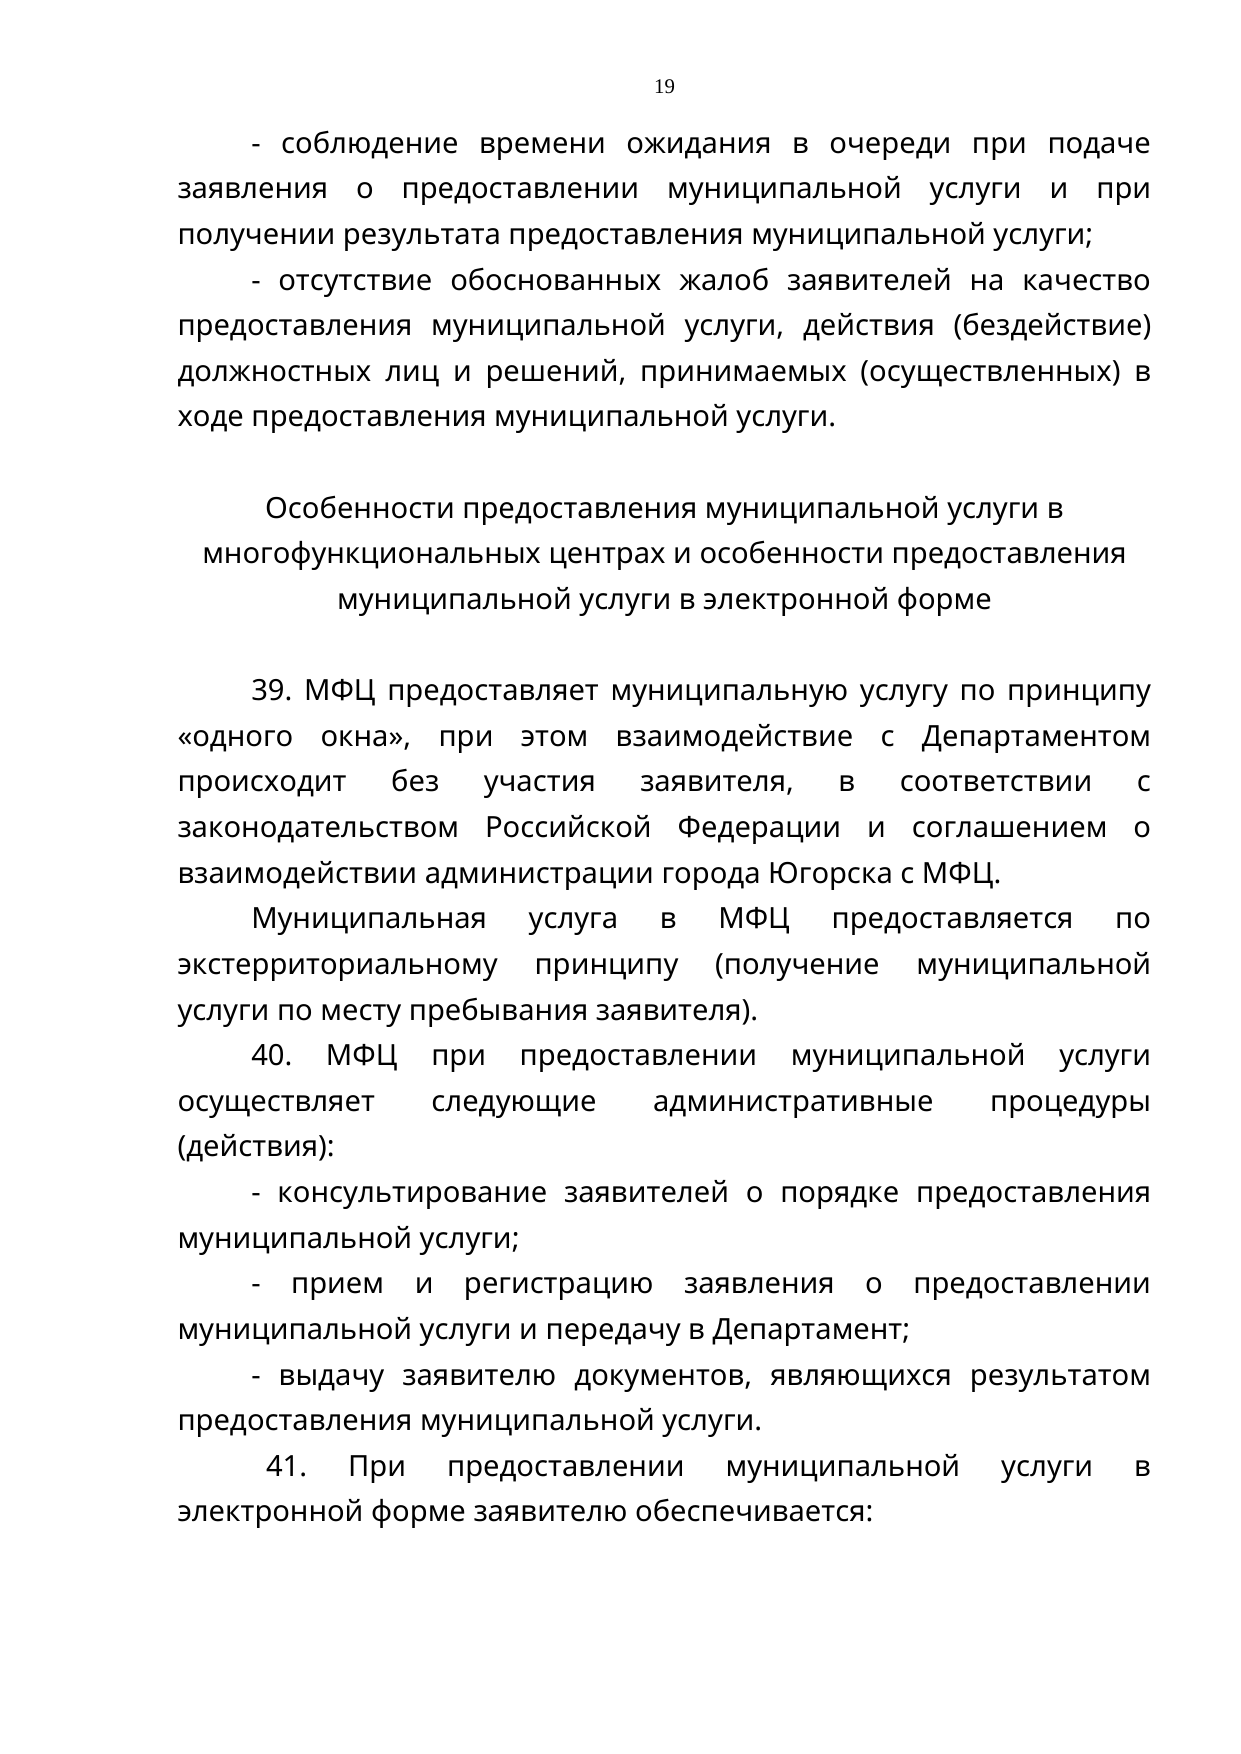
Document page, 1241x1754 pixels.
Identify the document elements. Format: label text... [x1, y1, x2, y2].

text - выдачу заявителю документов, являющихся результатом предоставления муниципальной услуги. [177, 1354, 1152, 1439]
text - соблюдение времени ожидания в очереди при подаче заявления о предоставлении муниципальной услуги и при получении результата предоставления муниципальной услуги; [177, 122, 1152, 253]
text Особенности предоставления муниципальной услуги в многофункциональных центрах и особенности предоставления муниципальной услуги в электронной форме [177, 487, 1152, 618]
text Муниципальная услуга в МФЦ предоставляется по экстерриториальному принципу (получение муниципальной услуги по месту пребывания заявителя). [177, 898, 1152, 1028]
text - отсутствие обоснованных жалоб заявителей на качество предоставления муниципальной услуги, действия (бездействие) должностных лиц и решений, принимаемых (осуществленных) в ходе предоставления муниципальной услуги. [177, 259, 1152, 435]
text 39. МФЦ предоставляет муниципальную услугу по принципу «одного окна», при этом взаимодействие с Департаментом происходит без участия заявителя, в соответствии с законодательством Российской Федерации и соглашением о взаимодействии администрации города Югорска с МФЦ. [177, 669, 1152, 892]
text 40. МФЦ при предоставлении муниципальной услуги осуществляет следующие административные процедуры (действия): [177, 1034, 1152, 1165]
text - консультирование заявителей о порядке предоставления муниципальной услуги; [177, 1171, 1152, 1257]
text - прием и регистрацию заявления о предоставлении муниципальной услуги и передачу в Департамент; [177, 1263, 1152, 1348]
text 41. При предоставлении муниципальной услуги в электронной форме заявителю обеспечивается: [177, 1445, 1152, 1530]
